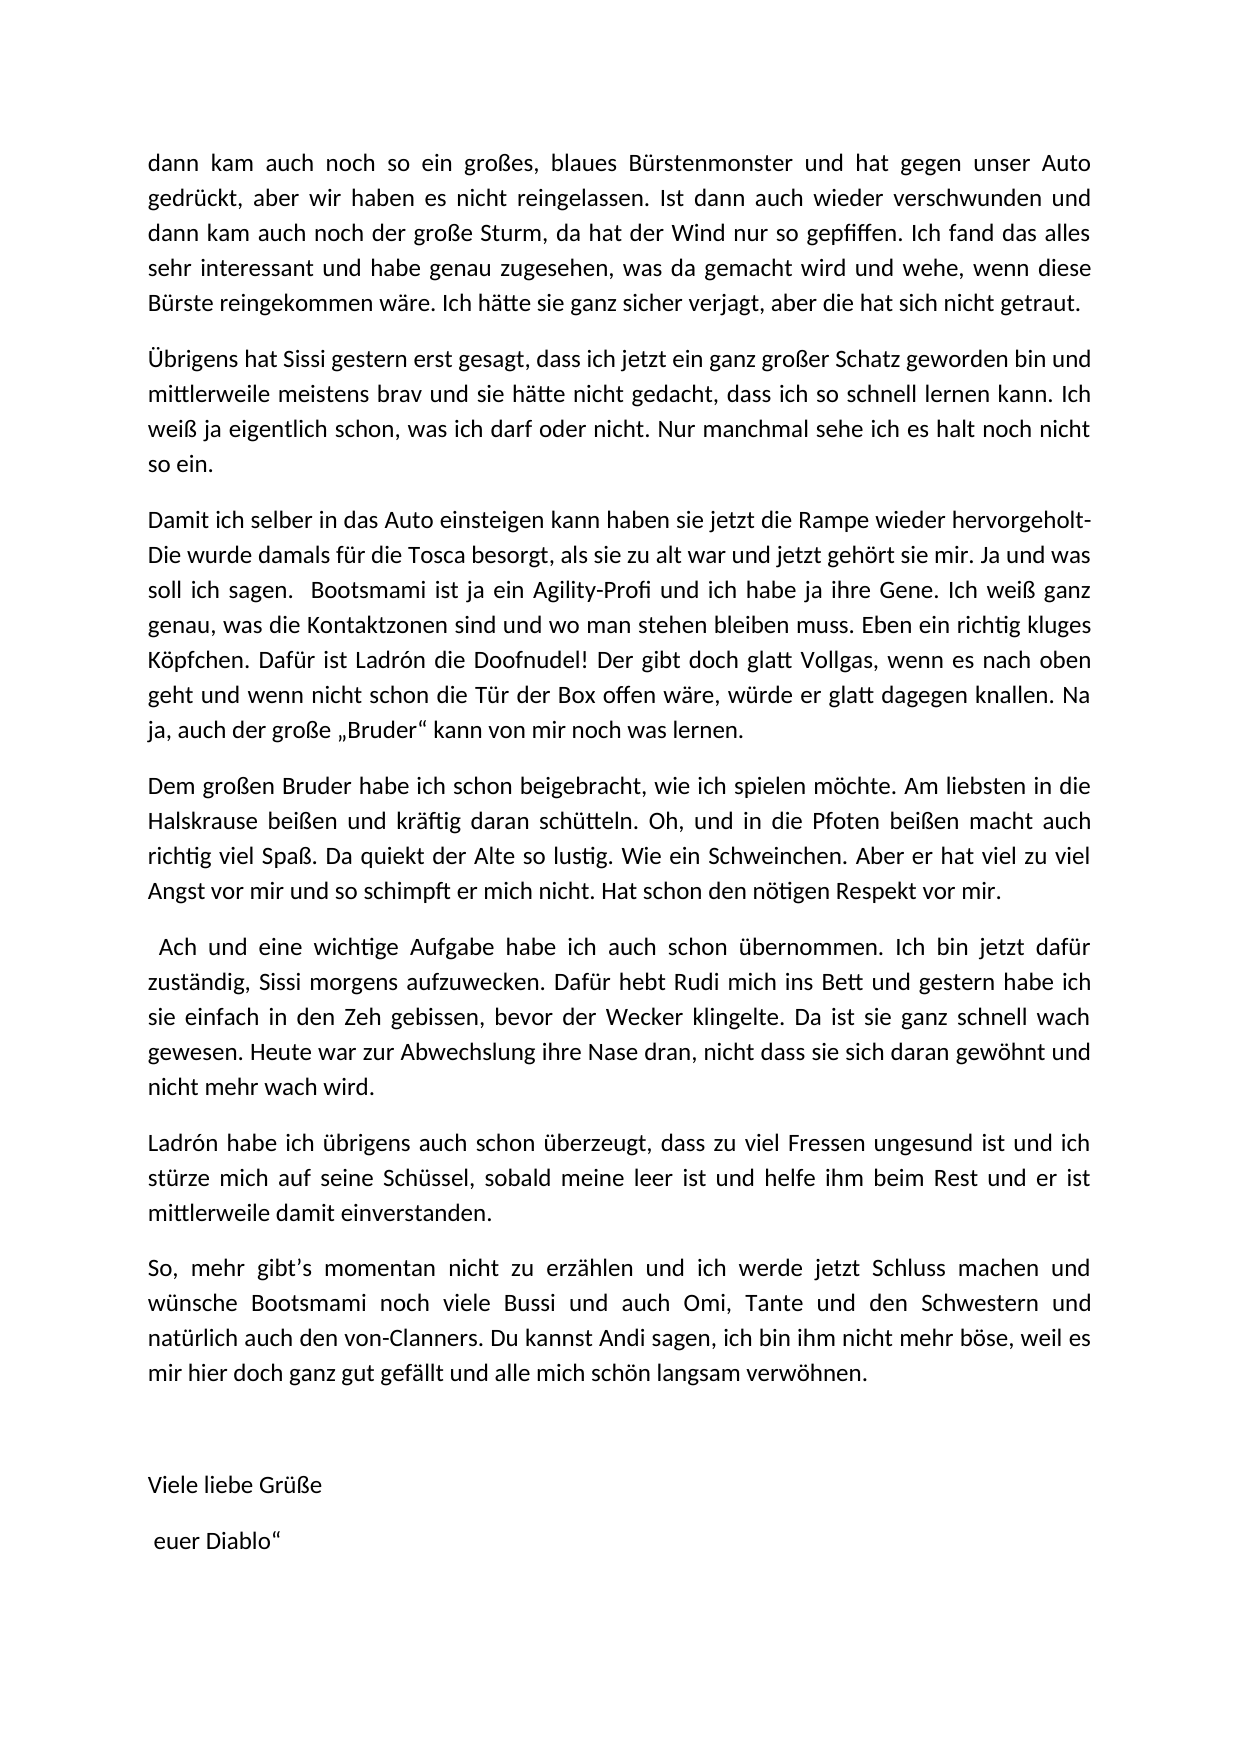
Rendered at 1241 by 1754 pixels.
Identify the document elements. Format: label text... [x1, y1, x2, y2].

text Ach und eine wichtige Aufgabe habe ich auch schon übernommen. Ich bin jetzt dafür zuständig, Sissi morgens aufzuwecken. Dafür hebt Rudi mich ins Bett und gestern habe ich sie einfach in den Zeh gebissen, bevor der Wecker klingelte. Da ist sie ganz schnell wach gewesen. Heute war zur Abwechslung ihre Nase dran, nicht dass sie sich daran gewöhnt und nicht mehr wach wird. [148, 931, 1093, 1101]
text euer Diablo“ [148, 1525, 1093, 1556]
text Dem großen Bruder habe ich schon beigebracht, wie ich spielen möchte. Am liebsten in die Halskrause beißen und kräftig daran schütteln. Oh, und in die Pfoten beißen macht auch richtig viel Spaß. Da quiekt der Alte so lustig. Wie ein Schweinchen. Aber er hat viel zu viel Angst vor mir und so schimpft er mich nicht. Hat schon den nötigen Respekt vor mir. [148, 770, 1093, 906]
text Übrigens hat Sissi gestern erst gesagt, dass ich jetzt ein ganz großer Schatz geworden bin und mittlerweile meistens brav und sie hätte nicht gedacht, dass ich so schnell lernen kann. Ich weiß ja eigentlich schon, was ich darf oder nicht. Nur manchmal sehe ich es halt noch nicht so ein. [148, 343, 1093, 479]
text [148, 148, 1093, 318]
text Damit ich selber in das Auto einsteigen kann haben sie jetzt die Rampe wieder hervorgeholt- Die wurde damals für die Tosca besorgt, als sie zu alt war und jetzt gehört sie mir. Ja und was soll ich sagen. Bootsmami ist ja ein Agility-Profi und ich habe ja ihre Gene. Ich weiß ganz genau, was die Kontaktzonen sind und wo man stehen bleiben muss. Eben ein richtig kluges Köpfchen. Dafür ist Ladrón die Doofnudel! Der gibt doch glatt Vollgas, wenn es nach oben geht und wenn nicht schon die Tür der Box offen wäre, würde er glatt dagegen knallen. Na ja, auch der große „Bruder“ kann von mir noch was lernen. [148, 504, 1093, 745]
text So, mehr gibt’s momentan nicht zu erzählen und ich werde jetzt Schluss machen und wünsche Bootsmami noch viele Bussi und auch Omi, Tante und den Schwestern und natürlich auch den von-Clanners. Du kannst Andi sagen, ich bin ihm nicht mehr böse, weil es mir hier doch ganz gut gefällt und alle mich schön langsam verwöhnen. [148, 1253, 1093, 1388]
text Ladrón habe ich übrigens auch schon überzeugt, dass zu viel Fressen ungesund ist und ich stürze mich auf seine Schüssel, sobald meine leer ist und helfe ihm beim Rest und er ist mittlerweile damit einverstanden. [148, 1127, 1093, 1227]
text Viele liebe Grüße [148, 1469, 1093, 1500]
